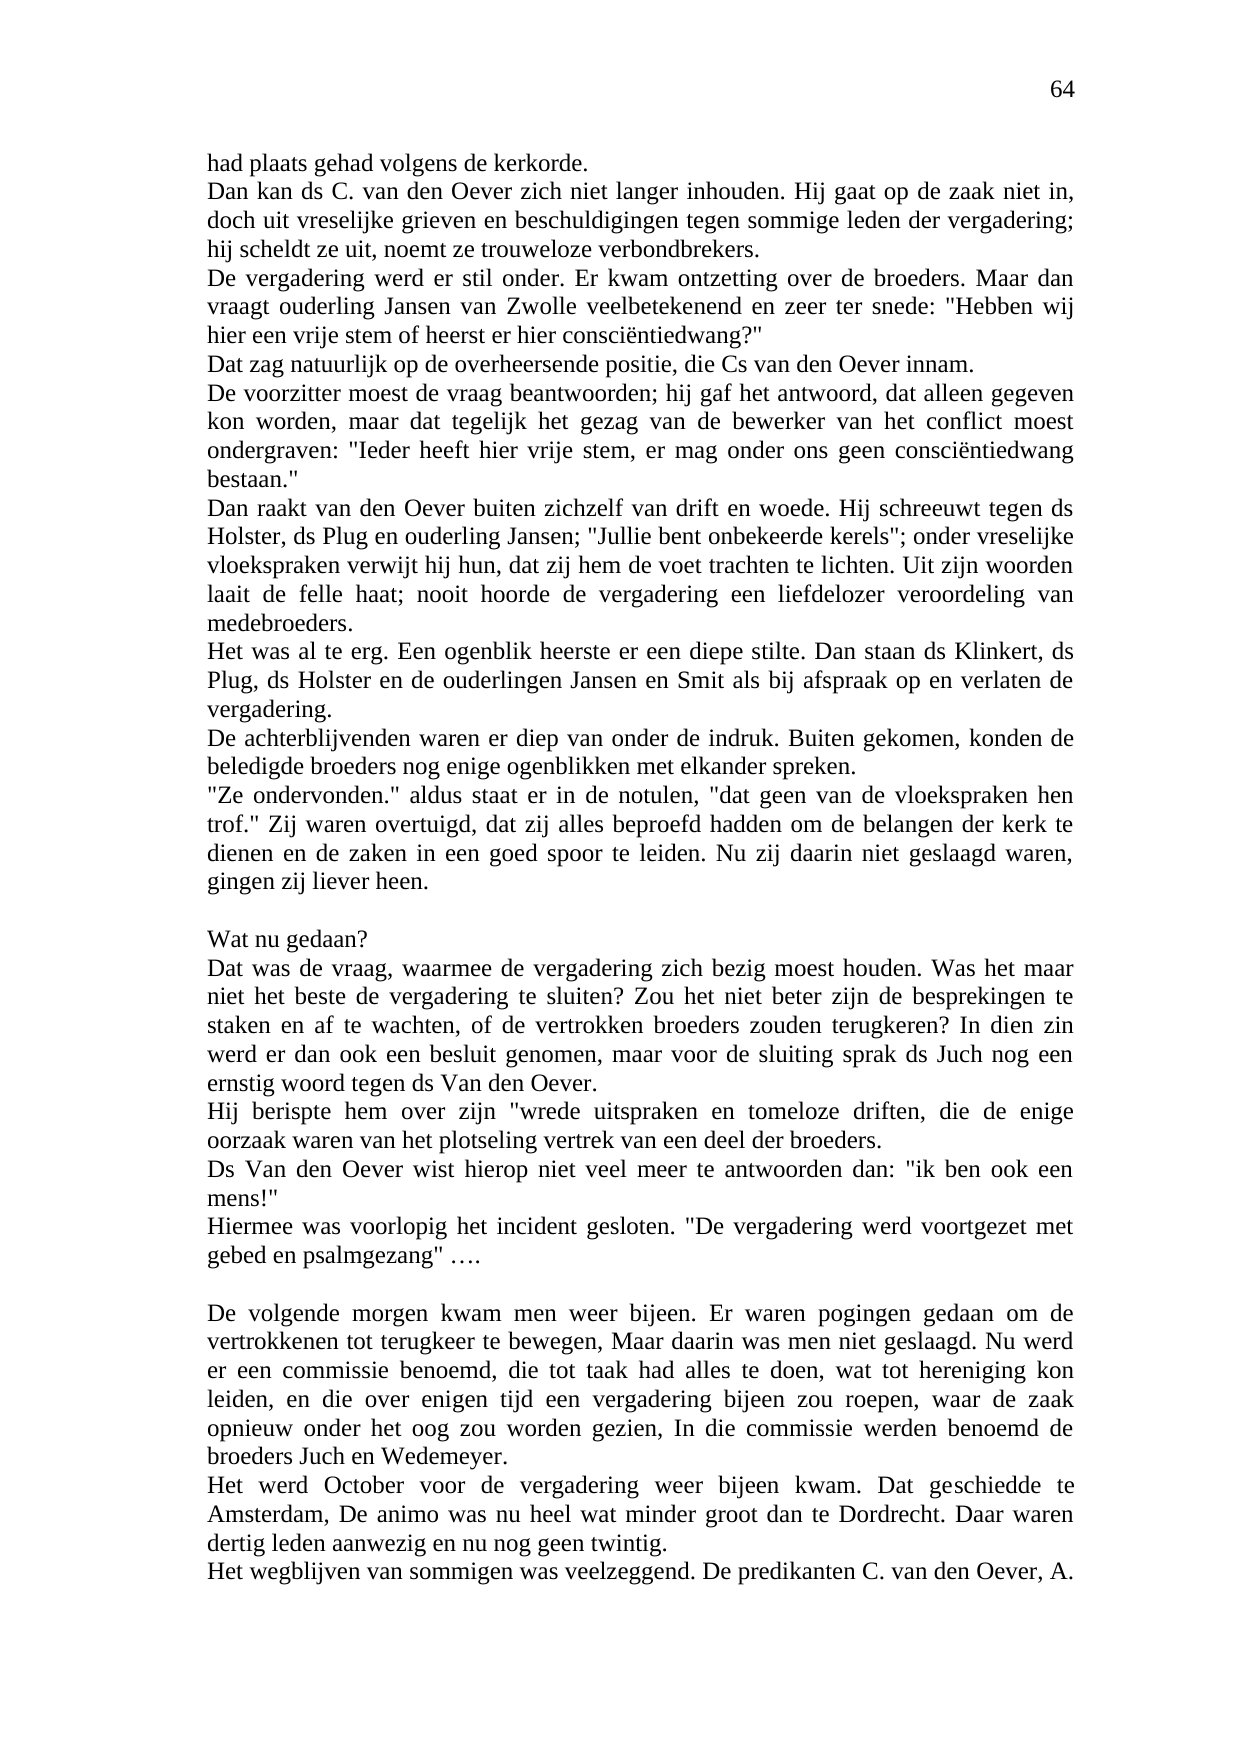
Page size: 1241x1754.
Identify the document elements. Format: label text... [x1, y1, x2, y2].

text Ds Van den Oever wist hierop niet veel meer te antwoorden dan: "ik ben ook een mens!" [207, 1154, 1075, 1211]
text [207, 148, 1075, 176]
text Het werd October voor de vergadering weer bijeen kwam. Dat geschiedde te Amsterdam, De animo was nu heel wat minder groot dan te Dordrecht. Daar waren dertig leden aanwezig en nu nog geen twintig. [207, 1470, 1075, 1556]
text De vergadering werd er stil onder. Er kwam ontzetting over de broeders. Maar dan vraagt ouderling Jansen van Zwolle veelbetekenend en zeer ter snede: "Hebben wij hier een vrije stem of heerst er hier consciëntiedwang?" [207, 263, 1075, 349]
text Hij berispte hem over zijn "wrede uitspraken en tomeloze driften, die de enige oorzaak waren van het plotseling vertrek van een deel der broeders. [207, 1096, 1075, 1154]
text De achterblijvenden waren er diep van onder de indruk. Buiten gekomen, konden de beledigde broeders nog enige ogenblikken met elkander spreken. [207, 723, 1075, 780]
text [207, 1556, 1075, 1585]
text "Ze ondervonden." aldus staat er in de notulen, "dat geen van de vloekspraken hen trof." Zij waren overtuigd, dat zij alles beproefd hadden om de belangen der kerk te dienen en de zaken in een goed spoor te leiden. Nu zij daarin niet geslaagd waren, gingen zij liever heen. [207, 780, 1075, 895]
text Het was al te erg. Een ogenblik heerste er een diepe stilte. Dan staan ds Klinkert, ds Plug, ds Holster en de ouderlingen Jansen en Smit als bij afspraak op en verlaten de vergadering. [207, 636, 1075, 723]
text Hiermee was voorlopig het incident gesloten. "De vergadering werd voortgezet met gebed en psalmgezang" …. [207, 1211, 1075, 1269]
text Dat zag natuurlijk op de overheersende positie, die Cs van den Oever innam. [207, 349, 1075, 378]
text Dat was de vraag, waarmee de vergadering zich bezig moest houden. Was het maar niet het beste de vergadering te sluiten? Zou het niet beter zijn de besprekingen te staken en af te wachten, of de vertrokken broeders zouden terugkeren? In dien zin werd er dan ook een besluit genomen, maar voor de sluiting sprak ds Juch nog een ernstig woord tegen ds Van den Oever. [207, 953, 1075, 1096]
text De volgende morgen kwam men weer bijeen. Er waren pogingen gedaan om de vertrokkenen tot terugkeer te bewegen, Maar daarin was men niet geslaagd. Nu werd er een commissie benoemd, die tot taak had alles te doen, wat tot hereniging kon leiden, en die over enigen tijd een vergadering bijeen zou roepen, waar de zaak opnieuw onder het oog zou worden gezien, In die commissie werden benoemd de broeders Juch en Wedemeyer. [207, 1298, 1075, 1470]
text Dan kan ds C. van den Oever zich niet langer inhouden. Hij gaat op de zaak niet in, doch uit vreselijke grieven en beschuldigingen tegen sommige leden der vergadering; hij scheldt ze uit, noemt ze trouweloze verbondbrekers. [207, 176, 1075, 263]
text Wat nu gedaan? [207, 924, 1075, 953]
text De voorzitter moest de vraag beantwoorden; hij gaf het antwoord, dat alleen gegeven kon worden, maar dat tegelijk het gezag van de bewerker van het conflict moest ondergraven: "Ieder heeft hier vrije stem, er mag onder ons geen consciëntiedwang bestaan." [207, 378, 1075, 493]
text Dan raakt van den Oever buiten zichzelf van drift en woede. Hij schreeuwt tegen ds Holster, ds Plug en ouderling Jansen; "Jullie bent onbekeerde kerels"; onder vreselijke vloekspraken verwijt hij hun, dat zij hem de voet trachten te lichten. Uit zijn woorden laait de felle haat; nooit hoorde de vergadering een liefdelozer veroordeling van medebroeders. [207, 493, 1075, 636]
